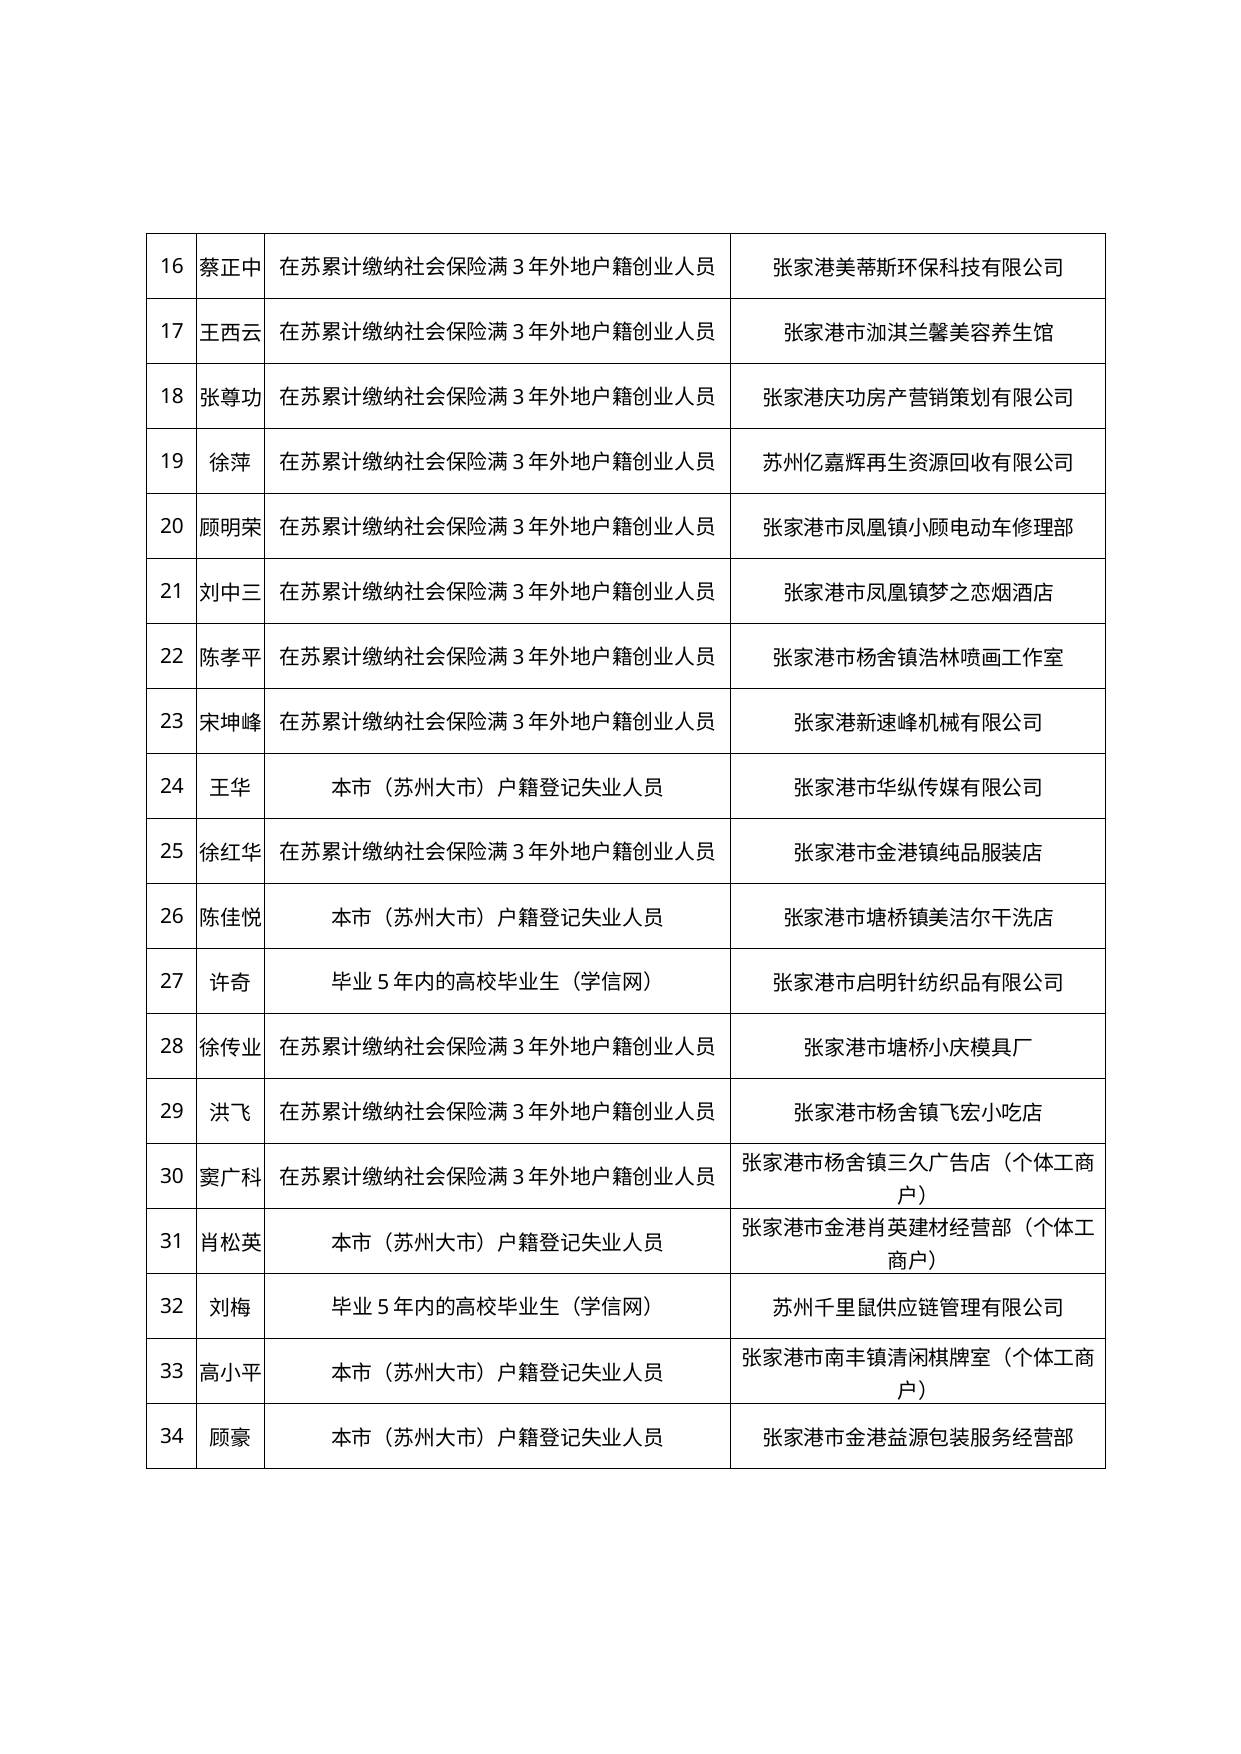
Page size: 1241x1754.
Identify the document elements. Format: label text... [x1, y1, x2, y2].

table_cell 窦广科 [197, 1144, 264, 1208]
table_cell 21 [147, 559, 196, 623]
table_cell 陈孝平 [197, 624, 264, 688]
table_cell 22 [147, 624, 196, 688]
table_cell 张家港市金港肖英建材经营部（个体工商户） [731, 1209, 1105, 1273]
table_cell 23 [147, 689, 196, 753]
table_cell 陈佳悦 [197, 884, 264, 948]
table_cell 徐红华 [197, 819, 264, 883]
table_cell 在苏累计缴纳社会保险满3年外地户籍创业人员 [265, 819, 730, 883]
table_cell 张家港市泇淇兰馨美容养生馆 [731, 299, 1105, 363]
table_cell 张家港美蒂斯环保科技有限公司 [731, 234, 1105, 298]
table_cell 张家港新速峰机械有限公司 [731, 689, 1105, 753]
table_cell 张家港市金港益源包装服务经营部 [731, 1404, 1105, 1468]
table_cell 洪飞 [197, 1079, 264, 1143]
table_cell 在苏累计缴纳社会保险满3年外地户籍创业人员 [265, 494, 730, 558]
table_cell 在苏累计缴纳社会保险满3年外地户籍创业人员 [265, 1079, 730, 1143]
table_cell 本市（苏州大市）户籍登记失业人员 [265, 1339, 730, 1403]
table_cell 本市（苏州大市）户籍登记失业人员 [265, 1209, 730, 1273]
table_cell 许奇 [197, 949, 264, 1013]
table_cell 20 [147, 494, 196, 558]
table_cell 18 [147, 364, 196, 428]
table_cell 刘中三 [197, 559, 264, 623]
table_cell 在苏累计缴纳社会保险满3年外地户籍创业人员 [265, 299, 730, 363]
table_cell 在苏累计缴纳社会保险满3年外地户籍创业人员 [265, 1144, 730, 1208]
table_cell 32 [147, 1274, 196, 1338]
table_cell 25 [147, 819, 196, 883]
table_cell 34 [147, 1404, 196, 1468]
table_cell 16 [147, 234, 196, 298]
table_cell 王华 [197, 754, 264, 818]
table_cell 在苏累计缴纳社会保险满3年外地户籍创业人员 [265, 364, 730, 428]
table_cell 张家港市凤凰镇梦之恋烟酒店 [731, 559, 1105, 623]
table_cell 28 [147, 1014, 196, 1078]
table_cell 在苏累计缴纳社会保险满3年外地户籍创业人员 [265, 1014, 730, 1078]
table_cell 徐传业 [197, 1014, 264, 1078]
table_cell 在苏累计缴纳社会保险满3年外地户籍创业人员 [265, 559, 730, 623]
table_cell 蔡正中 [197, 234, 264, 298]
table_cell 王西云 [197, 299, 264, 363]
table_cell 张家港庆功房产营销策划有限公司 [731, 364, 1105, 428]
table_cell 张家港市杨舍镇三久广告店（个体工商户） [731, 1144, 1105, 1208]
table_cell 26 [147, 884, 196, 948]
table_cell 宋坤峰 [197, 689, 264, 753]
table_cell 毕业5年内的高校毕业生（学信网） [265, 949, 730, 1013]
table_cell 张家港市凤凰镇小顾电动车修理部 [731, 494, 1105, 558]
table_cell 张家港市启明针纺织品有限公司 [731, 949, 1105, 1013]
table_cell 苏州亿嘉辉再生资源回收有限公司 [731, 429, 1105, 493]
table_cell 在苏累计缴纳社会保险满3年外地户籍创业人员 [265, 624, 730, 688]
table_cell 张尊功 [197, 364, 264, 428]
table_cell 张家港市南丰镇清闲棋牌室（个体工商户） [731, 1339, 1105, 1403]
table_cell 徐萍 [197, 429, 264, 493]
table_cell 17 [147, 299, 196, 363]
table_cell 张家港市塘桥镇美洁尔干洗店 [731, 884, 1105, 948]
table_cell 30 [147, 1144, 196, 1208]
table_cell 19 [147, 429, 196, 493]
table_cell 本市（苏州大市）户籍登记失业人员 [265, 884, 730, 948]
table_cell 苏州千里鼠供应链管理有限公司 [731, 1274, 1105, 1338]
table_cell 刘梅 [197, 1274, 264, 1338]
table_cell 张家港市杨舍镇飞宏小吃店 [731, 1079, 1105, 1143]
table_cell 张家港市塘桥小庆模具厂 [731, 1014, 1105, 1078]
table_cell 31 [147, 1209, 196, 1273]
table_cell 肖松英 [197, 1209, 264, 1273]
table_cell 在苏累计缴纳社会保险满3年外地户籍创业人员 [265, 689, 730, 753]
table_cell 24 [147, 754, 196, 818]
table_cell 29 [147, 1079, 196, 1143]
table_cell 毕业5年内的高校毕业生（学信网） [265, 1274, 730, 1338]
table_cell 本市（苏州大市）户籍登记失业人员 [265, 754, 730, 818]
table_cell 顾明荣 [197, 494, 264, 558]
table_cell 在苏累计缴纳社会保险满3年外地户籍创业人员 [265, 429, 730, 493]
table_cell 27 [147, 949, 196, 1013]
table_cell 33 [147, 1339, 196, 1403]
table_cell 张家港市杨舍镇浩林喷画工作室 [731, 624, 1105, 688]
table_cell 高小平 [197, 1339, 264, 1403]
table_cell 张家港市金港镇纯品服装店 [731, 819, 1105, 883]
table_cell 顾豪 [197, 1404, 264, 1468]
table_cell 张家港市华纵传媒有限公司 [731, 754, 1105, 818]
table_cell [265, 234, 730, 298]
table_cell 本市（苏州大市）户籍登记失业人员 [265, 1404, 730, 1468]
